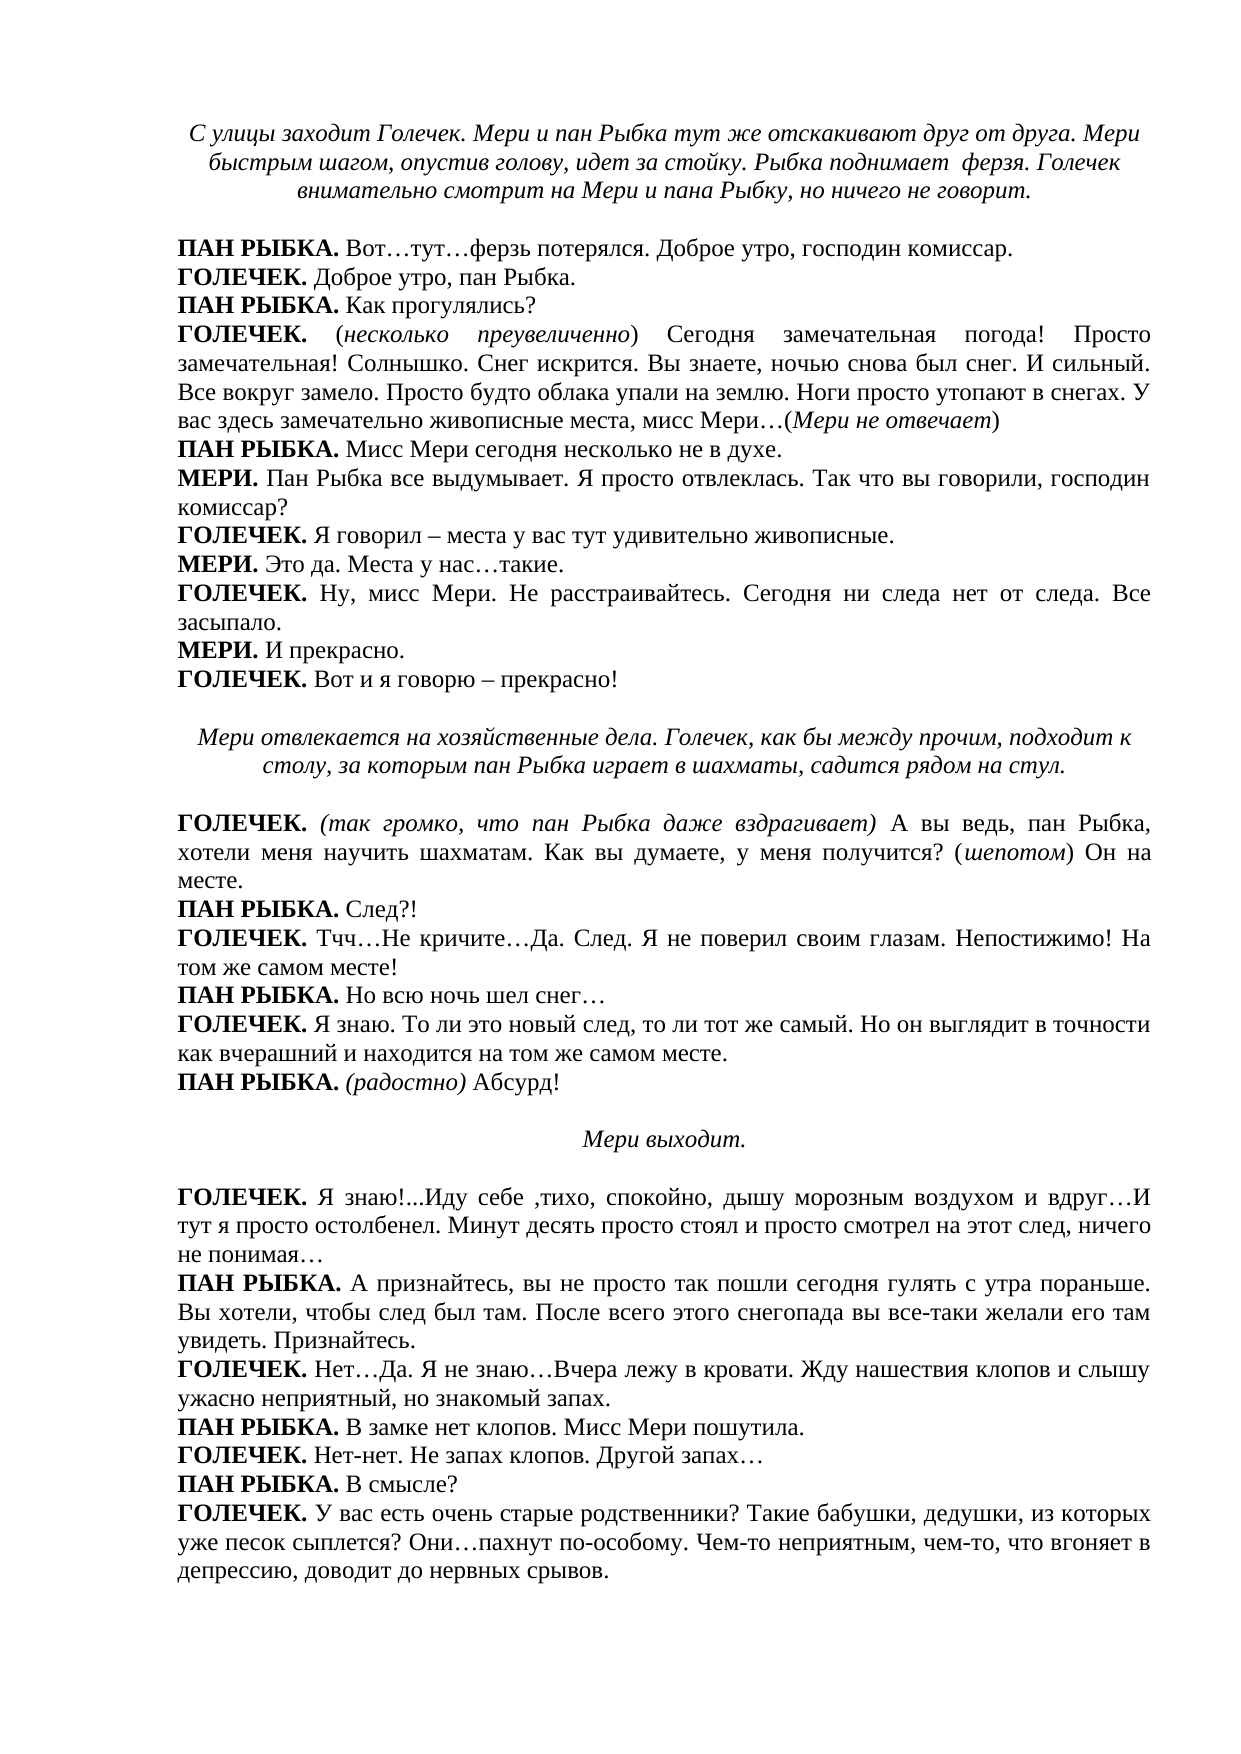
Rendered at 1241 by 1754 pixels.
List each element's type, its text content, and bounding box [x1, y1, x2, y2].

text ГОЛЕЧЕК. Нет…Да. Я не знаю…Вчера лежу в кровати. Жду нашествия клопов и слышу ужасно неприятный, но знакомый запах. [177, 1354, 1152, 1412]
text ГОЛЕЧЕК. (так громко, что пан Рыбка даже вздрагивает) А вы ведь, пан Рыбка, хотели меня научить шахматам. Как вы думаете, у меня получится? (шепотом) Он на месте. [177, 808, 1152, 894]
text ПАН РЫБКА. Мисс Мери сегодня несколько не в духе. [177, 434, 1152, 463]
text ГОЛЕЧЕК. Доброе утро, пан Рыбка. [177, 262, 1152, 291]
text ГОЛЕЧЕК. Ну, мисс Мери. Не расстраивайтесь. Сегодня ни следа нет от следа. Все засыпало. [177, 578, 1152, 636]
text ПАН РЫБКА. В смысле? [177, 1469, 1152, 1498]
text ГОЛЕЧЕК. У вас есть очень старые родственники? Такие бабушки, дедушки, из которых уже песок сыплется? Они…пахнут по-особому. Чем-то неприятным, чем-то, что вгоняет в депрессию, доводит до нервных срывов. [177, 1498, 1152, 1584]
text ГОЛЕЧЕК. Вот и я говорю – прекрасно! [177, 664, 1152, 693]
text ГОЛЕЧЕК. Нет-нет. Не запах клопов. Другой запах… [177, 1441, 1152, 1469]
text ГОЛЕЧЕК. Я знаю. То ли это новый след, то ли тот же самый. Но он выглядит в точности как вчерашний и находится на том же самом месте. [177, 1009, 1152, 1067]
text ГОЛЕЧЕК. Я говорил – места у вас тут удивительно живописные. [177, 521, 1152, 549]
text МЕРИ. Это да. Места у нас…такие. [177, 549, 1152, 578]
text ГОЛЕЧЕК. (несколько преувеличенно) Сегодня замечательная погода! Просто замечательная! Солнышко. Снег искрится. Вы знаете, ночью снова был снег. И сильный. Все вокруг замело. Просто будто облака упали на землю. Ноги просто утопают в снегах. У вас здесь замечательно живописные места, мисс Мери…(Мери не отвечает) [177, 319, 1152, 434]
text ПАН РЫБКА. А признайтесь, вы не просто так пошли сегодня гулять с утра пораньше. Вы хотели, чтобы след был там. После всего этого снегопада вы все-таки желали его там увидеть. Признайтесь. [177, 1268, 1152, 1354]
text Мери отвлекается на хозяйственные дела. Голечек, как бы между прочим, подходит к столу, за которым пан Рыбка играет в шахматы, садится рядом на стул. [177, 722, 1152, 779]
text ПАН РЫБКА. В замке нет клопов. Мисс Мери пошутила. [177, 1412, 1152, 1441]
text МЕРИ. Пан Рыбка все выдумывает. Я просто отвлеклась. Так что вы говорили, господин комиссар? [177, 463, 1152, 521]
text С улицы заходит Голечек. Мери и пан Рыбка тут же отскакивают друг от друга. Мери быстрым шагом, опустив голову, идет за стойку. Рыбка поднимает ферзя. Голечек внимательно смотрит на Мери и пана Рыбку, но ничего не говорит. [177, 118, 1152, 204]
text ПАН РЫБКА. Но всю ночь шел снег… [177, 981, 1152, 1009]
text ПАН РЫБКА. Как прогулялись? [177, 291, 1152, 319]
text Мери выходит. [177, 1124, 1152, 1153]
text МЕРИ. И прекрасно. [177, 636, 1152, 664]
text ПАН РЫБКА. (радостно) Абсурд! [177, 1067, 1152, 1096]
text ПАН РЫБКА. Вот…тут…ферзь потерялся. Доброе утро, господин комиссар. [177, 233, 1152, 262]
text ПАН РЫБКА. След?! [177, 894, 1152, 923]
text ГОЛЕЧЕК. Тчч…Не кричите…Да. След. Я не поверил своим глазам. Непостижимо! На том же самом месте! [177, 923, 1152, 981]
text ГОЛЕЧЕК. Я знаю!...Иду себе ,тихо, спокойно, дышу морозным воздухом и вдруг…И тут я просто остолбенел. Минут десять просто стоял и просто смотрел на этот след, ничего не понимая… [177, 1182, 1152, 1268]
